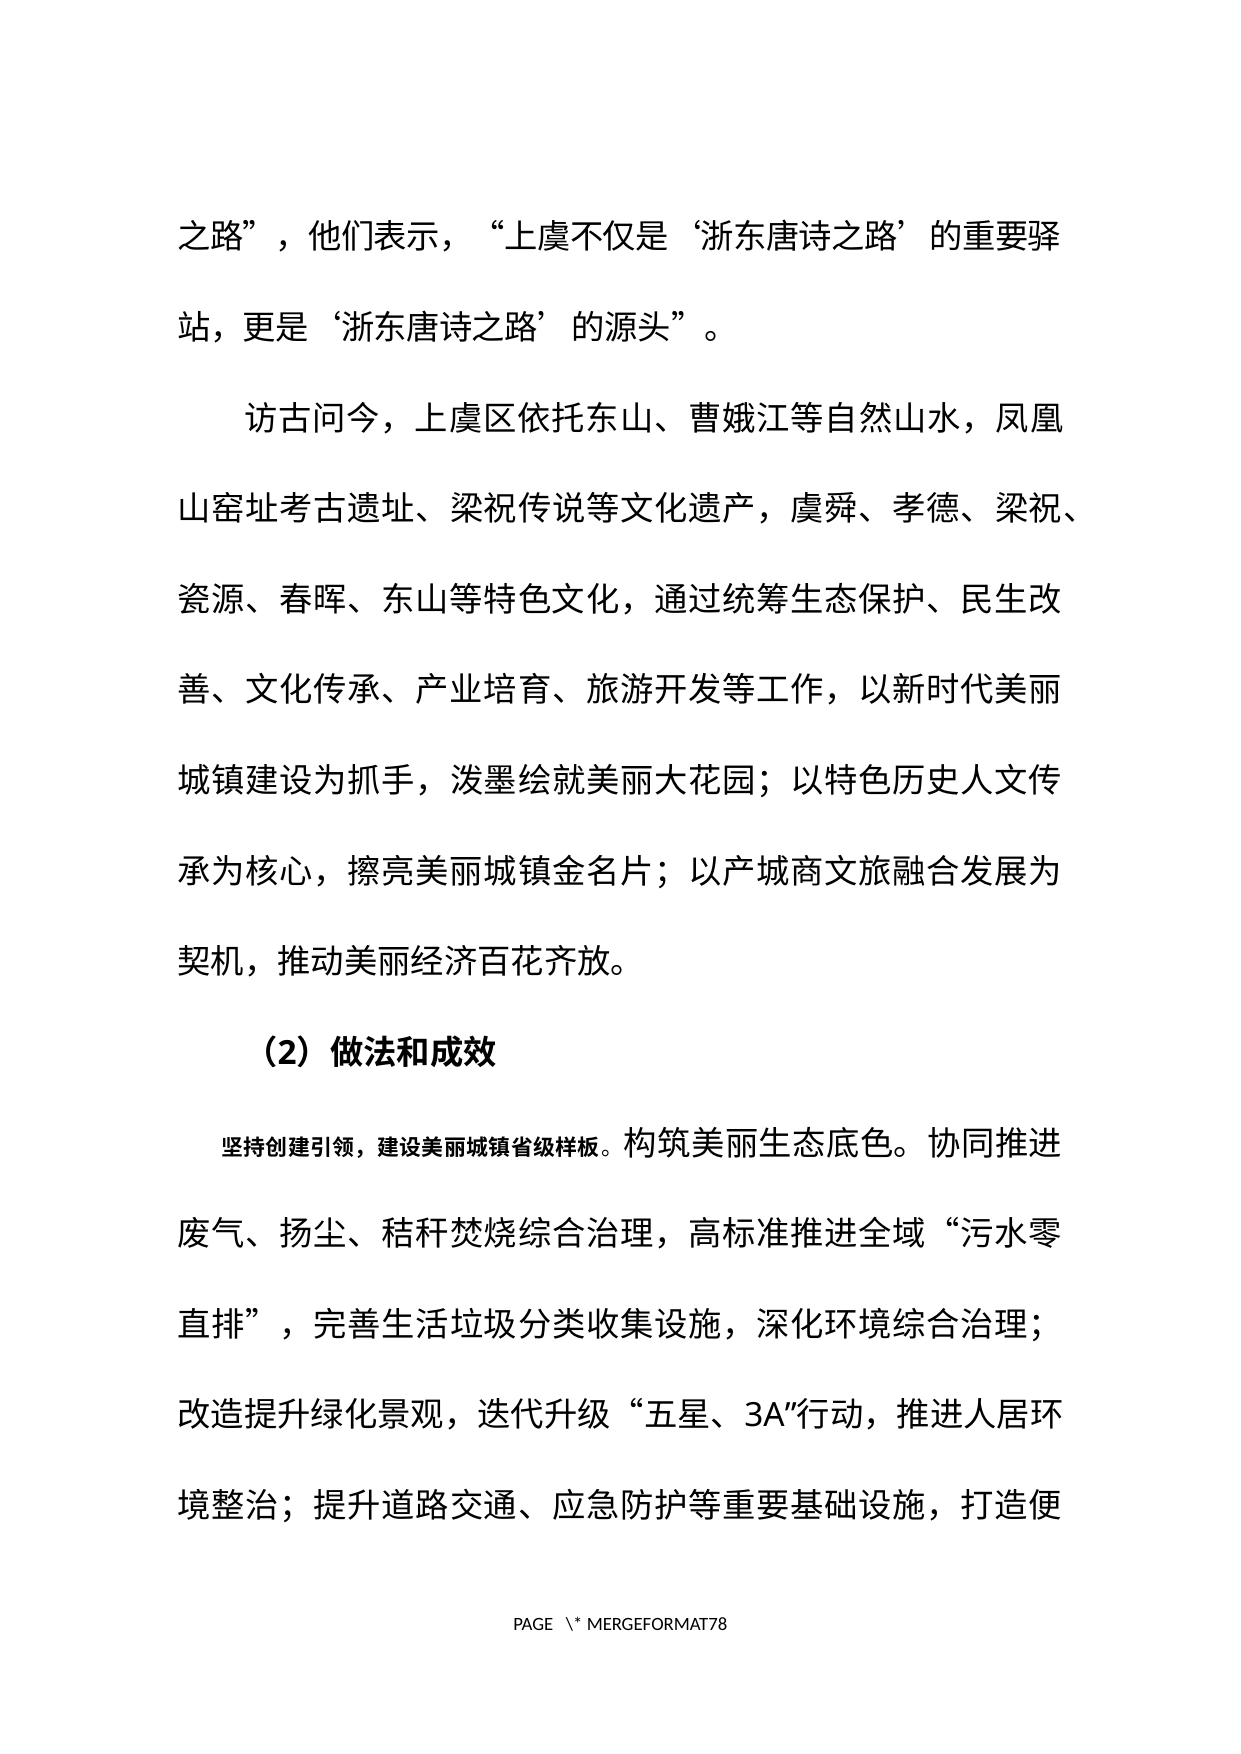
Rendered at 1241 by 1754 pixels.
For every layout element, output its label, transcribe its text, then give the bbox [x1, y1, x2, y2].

text （2）做法和成效 [177, 1004, 1063, 1095]
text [177, 189, 1063, 370]
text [177, 1095, 1063, 1548]
text 访古问今，上虞区依托东山、曹娥江等自然山水，凤凰山窑址考古遗址、梁祝传说等文化遗产，虞舜、孝德、梁祝、瓷源、春晖、东山等特色文化，通过统筹生态保护、民生改善、文化传承、产业培育、旅游开发等工作，以新时代美丽城镇建设为抓手，泼墨绘就美丽大花园；以特色历史人文传承为核心，擦亮美丽城镇金名片；以产城商文旅融合发展为契机，推动美丽经济百花齐放。 [177, 370, 1063, 1004]
